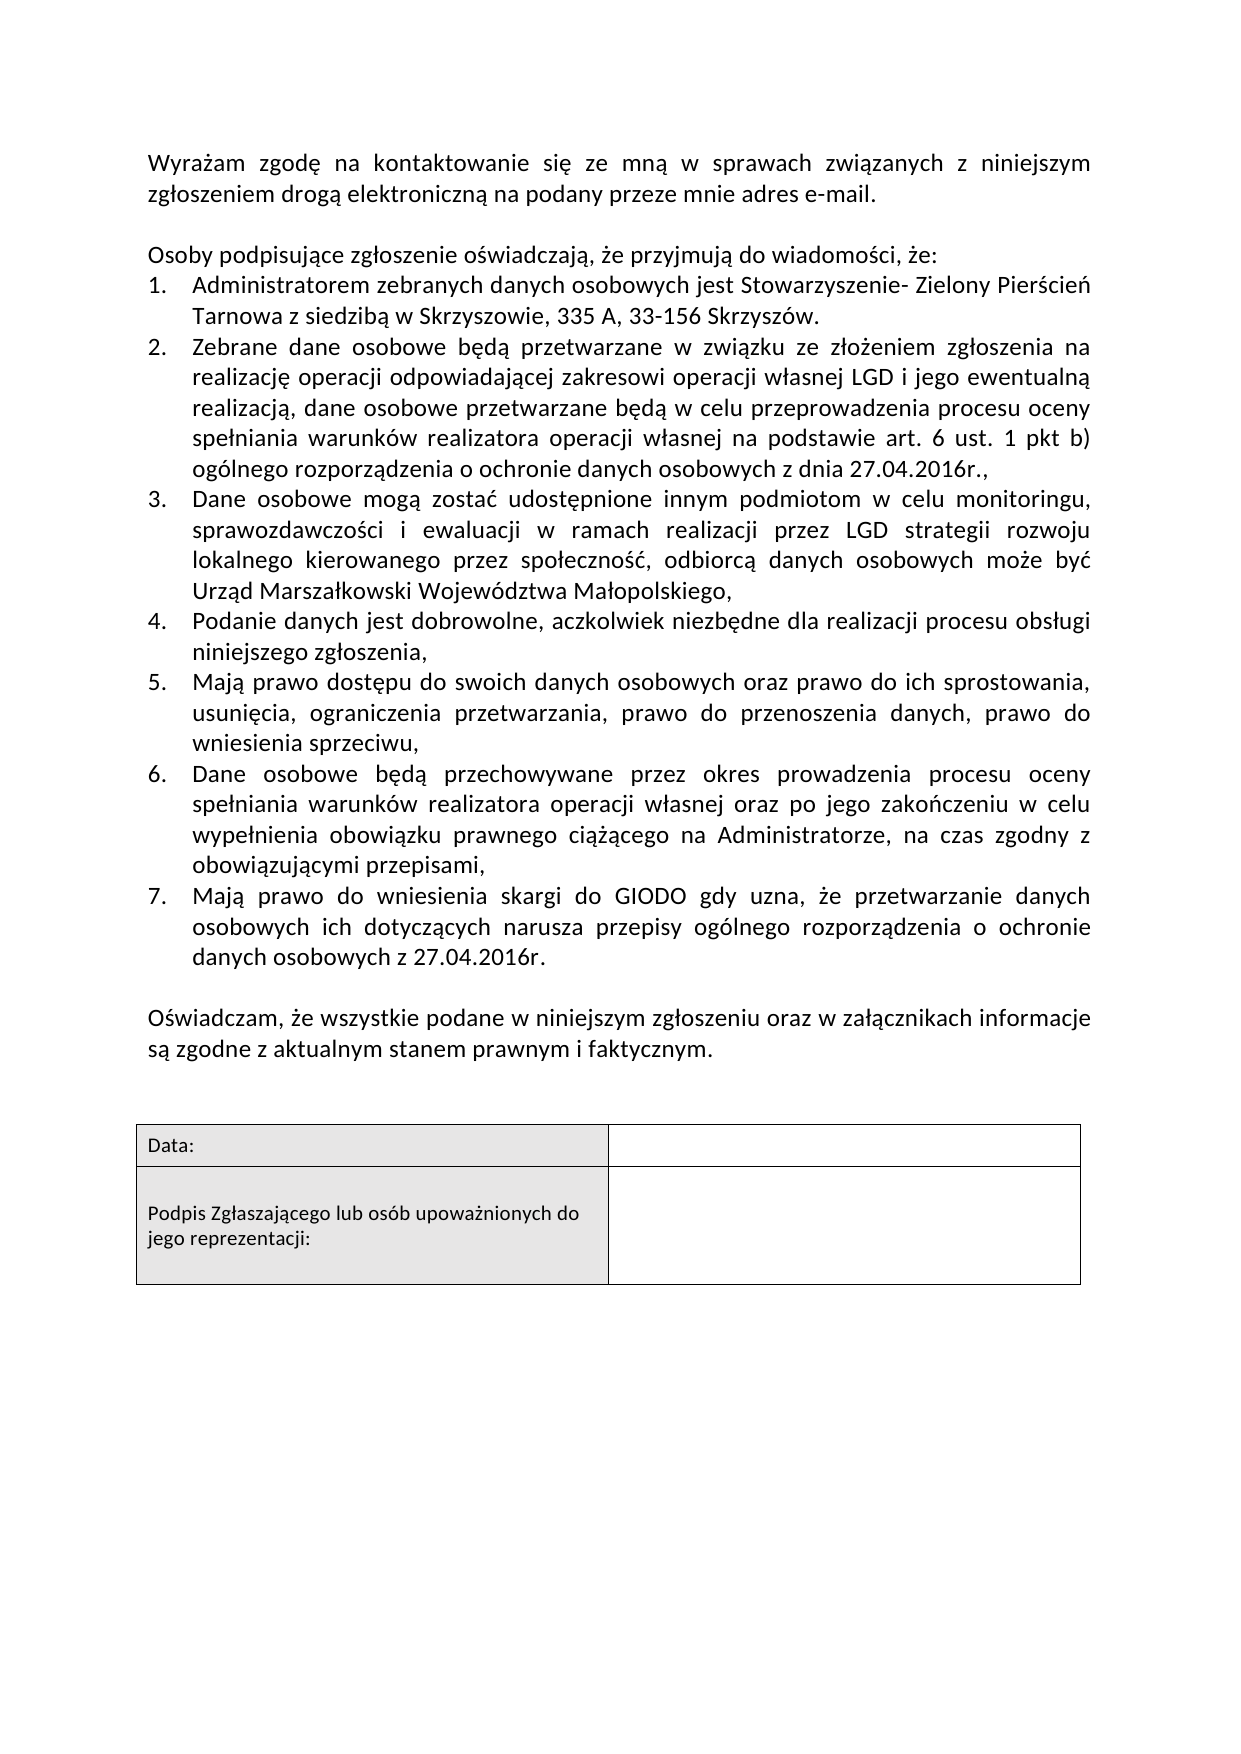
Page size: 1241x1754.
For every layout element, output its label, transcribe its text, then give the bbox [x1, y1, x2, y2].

text Osoby podpisujące zgłoszenie oświadczają, że przyjmują do wiadomości, że: [148, 239, 1093, 270]
list Mają prawo do wniesienia skargi do GIODO gdy uzna, że przetwarzanie danych osobowych ich dotyczących narusza przepisy ogólnego rozporządzenia o ochronie danych osobowych z 27.04.2016r. [148, 880, 1093, 972]
list Dane osobowe mogą zostać udostępnione innym podmiotom w celu monitoringu, sprawozdawczości i ewaluacji w ramach realizacji przez LGD strategii rozwoju lokalnego kierowanego przez społeczność, odbiorcą danych osobowych może być Urząd Marszałkowski Województwa Małopolskiego, [148, 483, 1093, 605]
table_header [609, 1125, 1080, 1166]
text Wyrażam zgodę na kontaktowanie się ze mną w sprawach związanych z niniejszym zgłoszeniem drogą elektroniczną na podany przeze mnie adres e-mail. [148, 148, 1093, 209]
list Mają prawo dostępu do swoich danych osobowych oraz prawo do ich sprostowania, usunięcia, ograniczenia przetwarzania, prawo do przenoszenia danych, prawo do wniesienia sprzeciwu, [148, 666, 1093, 758]
table_header Data: [137, 1125, 608, 1166]
list Administratorem zebranych danych osobowych jest Stowarzyszenie- Zielony Pierścień Tarnowa z siedzibą w Skrzyszowie, 335 A, 33-156 Skrzyszów. [148, 270, 1093, 331]
list Dane osobowe będą przechowywane przez okres prowadzenia procesu oceny spełniania warunków realizatora operacji własnej oraz po jego zakończeniu w celu wypełnienia obowiązku prawnego ciążącego na Administratorze, na czas zgodny z obowiązującymi przepisami, [148, 758, 1093, 880]
text Oświadczam, że wszystkie podane w niniejszym zgłoszeniu oraz w załącznikach informacje są zgodne z aktualnym stanem prawnym i faktycznym. [148, 1002, 1093, 1063]
table_cell [609, 1167, 1080, 1284]
list Zebrane dane osobowe będą przetwarzane w związku ze złożeniem zgłoszenia na realizację operacji odpowiadającej zakresowi operacji własnej LGD i jego ewentualną realizacją, dane osobowe przetwarzane będą w celu przeprowadzenia procesu oceny spełniania warunków realizatora operacji własnej na podstawie art. 6 ust. 1 pkt b) ogólnego rozporządzenia o ochronie danych osobowych z dnia 27.04.2016r., [148, 331, 1093, 483]
table_cell Podpis Zgłaszającego lub osób upoważnionych do jego reprezentacji: [137, 1167, 608, 1284]
list Podanie danych jest dobrowolne, aczkolwiek niezbędne dla realizacji procesu obsługi niniejszego zgłoszenia, [148, 605, 1093, 666]
